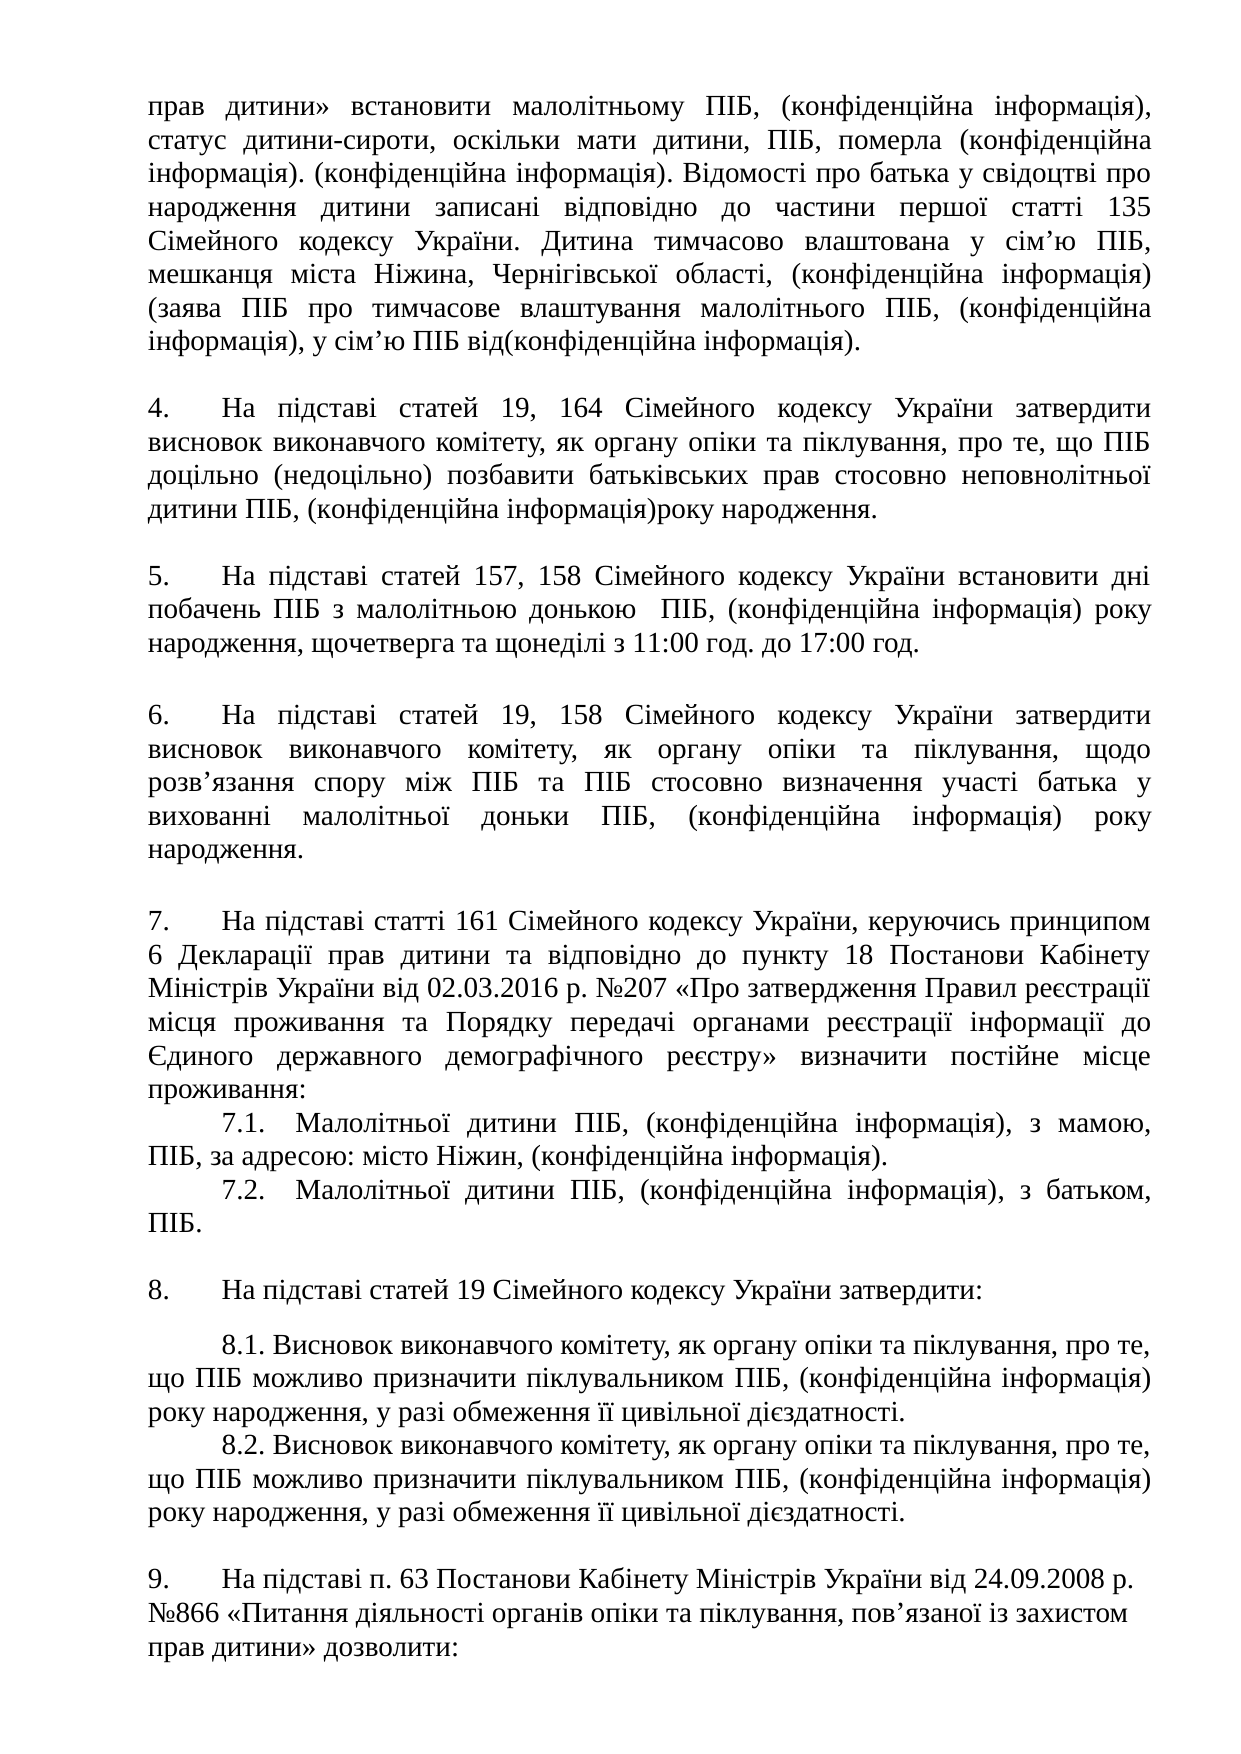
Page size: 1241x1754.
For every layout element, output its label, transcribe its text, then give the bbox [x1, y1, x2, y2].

list На підставі статей 19 Сімейного кодексу України затвердити: [148, 1272, 1152, 1306]
list На підставі статей 157, 158 Сімейного кодексу України встановити дні побачень ПІБ з малолітньою донькою ПІБ, (конфіденційна інформація) року народження, щочетверга та щонеділі з 11:00 год. до 17:00 год. [148, 558, 1152, 659]
list Малолітньої дитини ПІБ, (конфіденційна інформація), з батьком, ПІБ. [148, 1172, 1152, 1239]
list Малолітньої дитини ПІБ, (конфіденційна інформація), з мамою, ПІБ, за адресою: місто Ніжин, (конфіденційна інформація). [148, 1105, 1152, 1172]
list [148, 88, 1152, 357]
list На підставі п. 63 Постанови Кабінету Міністрів України від 24.09.2008 р. №866 «Питання діяльності органів опіки та піклування, пов’язаної із захистом прав дитини» дозволити: [148, 1562, 1152, 1662]
list На підставі статей 19, 158 Сімейного кодексу України затвердити висновок виконавчого комітету, як органу опіки та піклування, щодо розв’язання спору між ПІБ та ПІБ стосовно визначення участі батька у вихованні малолітньої доньки ПІБ, (конфіденційна інформація) року народження. [148, 697, 1152, 865]
list На підставі статей 19, 164 Сімейного кодексу України затвердити висновок виконавчого комітету, як органу опіки та піклування, про те, що ПІБ доцільно (недоцільно) позбавити батьківських прав стосовно неповнолітньої дитини ПІБ, (конфіденційна інформація)року народження. [148, 390, 1152, 524]
list На підставі статті 161 Сімейного кодексу України, керуючись принципом 6 Декларації прав дитини та відповідно до пункту 18 Постанови Кабінету Міністрів України від 02.03.2016 р. №207 «Про затвердження Правил реєстрації місця проживання та Порядку передачі органами реєстрації інформації до Єдиного державного демографічного реєстру» визначити постійне місце проживання: [148, 903, 1152, 1105]
text 8.1. Висновок виконавчого комітету, як органу опіки та піклування, про те, що ПІБ можливо призначити піклувальником ПІБ, (конфіденційна інформація) року народження, у разі обмеження її цивільної дієздатності. [148, 1327, 1152, 1427]
text 8.2. Висновок виконавчого комітету, як органу опіки та піклування, про те, що ПІБ можливо призначити піклувальником ПІБ, (конфіденційна інформація) року народження, у разі обмеження її цивільної дієздатності. [148, 1427, 1152, 1528]
